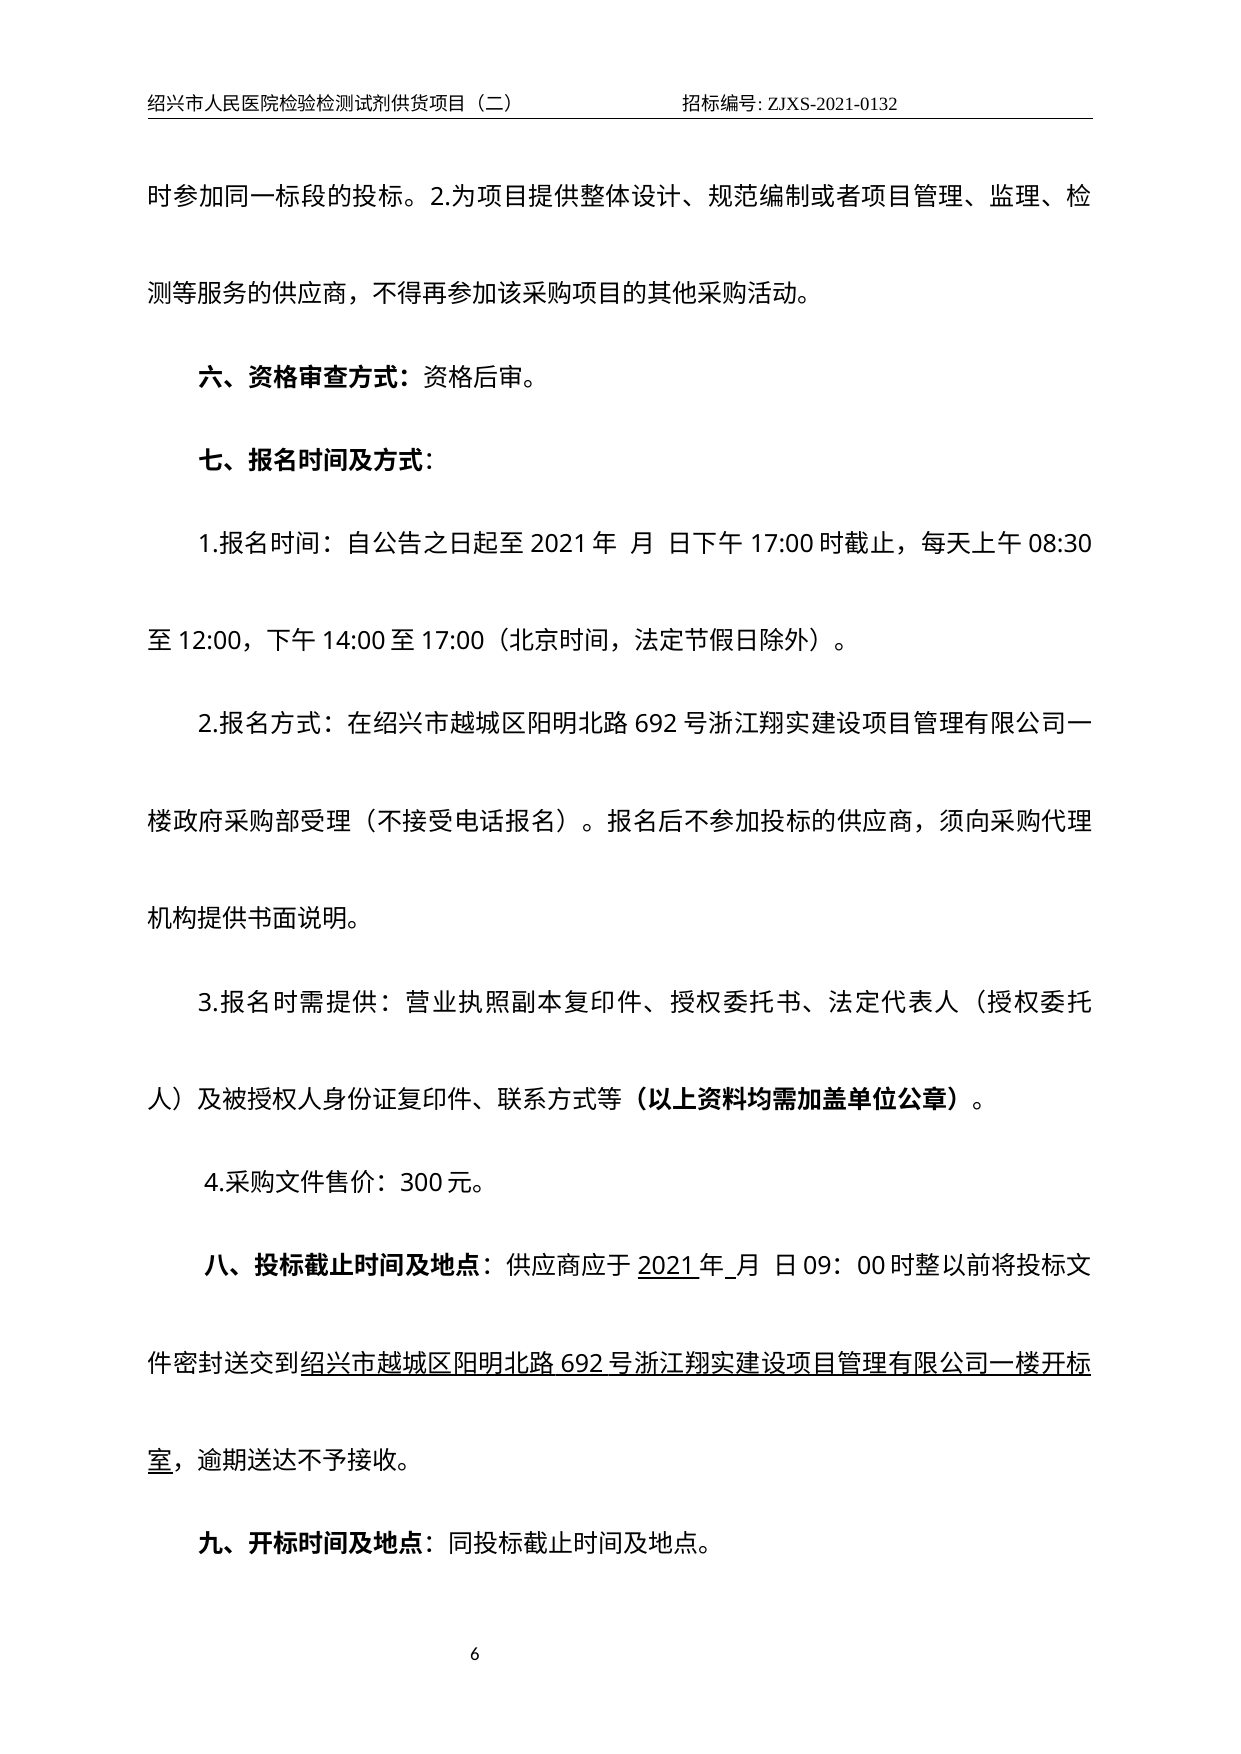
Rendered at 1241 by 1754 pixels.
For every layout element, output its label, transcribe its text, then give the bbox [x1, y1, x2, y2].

text 九、开标时间及地点：同投标截止时间及地点。 [148, 1509, 1093, 1574]
text 4.采购文件售价：300元。 [148, 1148, 1093, 1213]
text 1.报名时间：自公告之日起至2021年 月 日下午17:00时截止，每天上午08:30至12:00，下午14:00至17:00（北京时间，法定节假日除外）。 [148, 509, 1093, 671]
text 3.报名时需提供：营业执照副本复印件、授权委托书、法定代表人（授权委托人）及被授权人身份证复印件、联系方式等（以上资料均需加盖单位公章）。 [148, 968, 1093, 1130]
text 2.报名方式：在绍兴市越城区阳明北路692号浙江翔实建设项目管理有限公司一楼政府采购部受理（不接受电话报名）。报名后不参加投标的供应商，须向采购代理机构提供书面说明。 [148, 689, 1093, 949]
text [148, 162, 1093, 324]
text 八、投标截止时间及地点：供应商应于2021年 月 日09：00时整以前将投标文件密封送交到绍兴市越城区阳明北路692号浙江翔实建设项目管理有限公司一楼开标室，逾期送达不予接收。 [148, 1231, 1093, 1491]
text 七、报名时间及方式： [148, 426, 1093, 491]
text 六、资格审查方式：资格后审。 [148, 343, 1093, 408]
